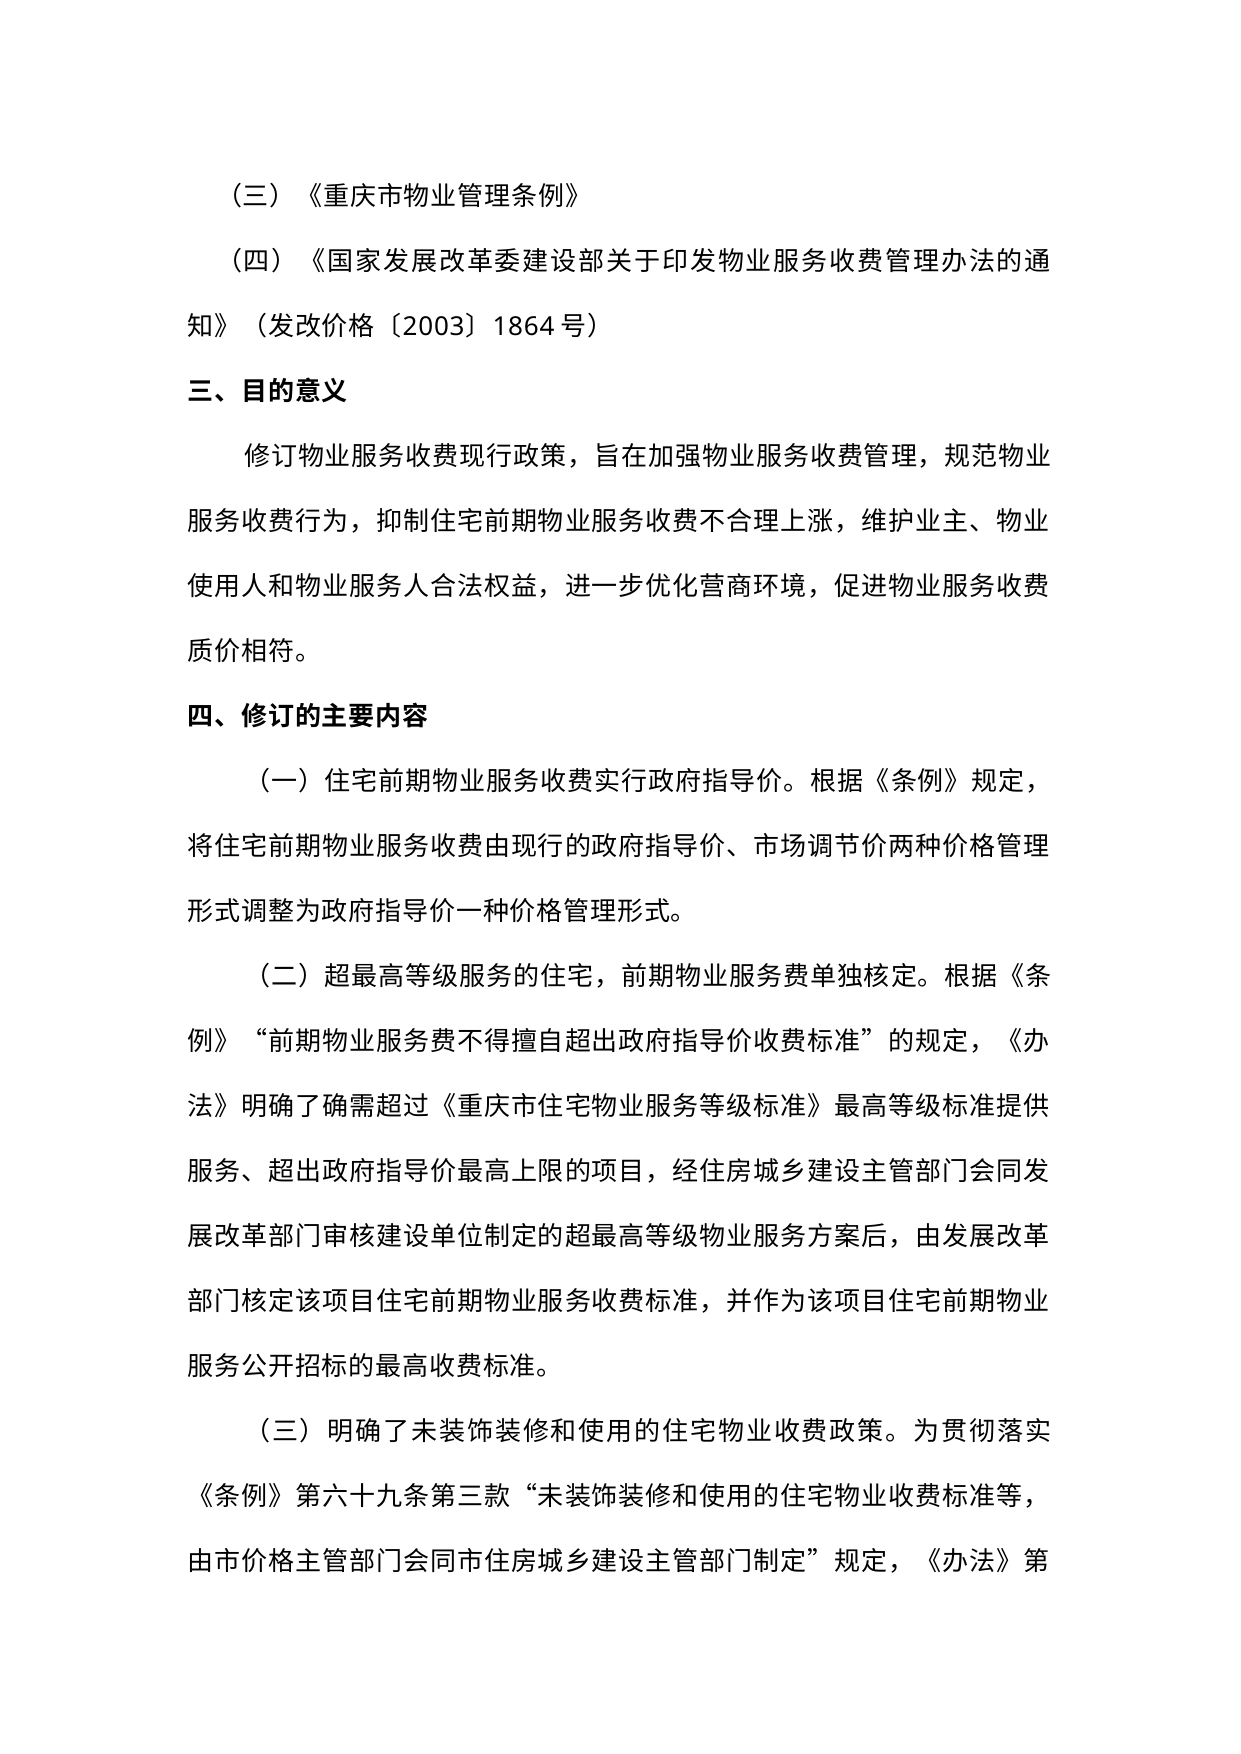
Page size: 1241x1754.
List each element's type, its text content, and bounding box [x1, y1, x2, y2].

text （二）超最高等级服务的住宅，前期物业服务费单独核定。根据《条例》“前期物业服务费不得擅自超出政府指导价收费标准”的规定，《办法》明确了确需超过《重庆市住宅物业服务等级标准》最高等级标准提供服务、超出政府指导价最高上限的项目，经住房城乡建设主管部门会同发展改革部门审核建设单位制定的超最高等级物业服务方案后，由发展改革部门核定该项目住宅前期物业服务收费标准，并作为该项目住宅前期物业服务公开招标的最高收费标准。 [187, 942, 1053, 1397]
text 三、目的意义 [187, 357, 1053, 422]
text （一）住宅前期物业服务收费实行政府指导价。根据《条例》规定，将住宅前期物业服务收费由现行的政府指导价、市场调节价两种价格管理形式调整为政府指导价一种价格管理形式。 [187, 747, 1053, 942]
text （四）《国家发展改革委建设部关于印发物业服务收费管理办法的通知》（发改价格〔2003〕1864号） [187, 227, 1053, 357]
text （三）《重庆市物业管理条例》 [187, 162, 1053, 227]
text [187, 1397, 1053, 1592]
text 四、修订的主要内容 [187, 682, 1053, 747]
text 修订物业服务收费现行政策，旨在加强物业服务收费管理，规范物业服务收费行为，抑制住宅前期物业服务收费不合理上涨，维护业主、物业使用人和物业服务人合法权益，进一步优化营商环境，促进物业服务收费质价相符。 [187, 422, 1053, 682]
